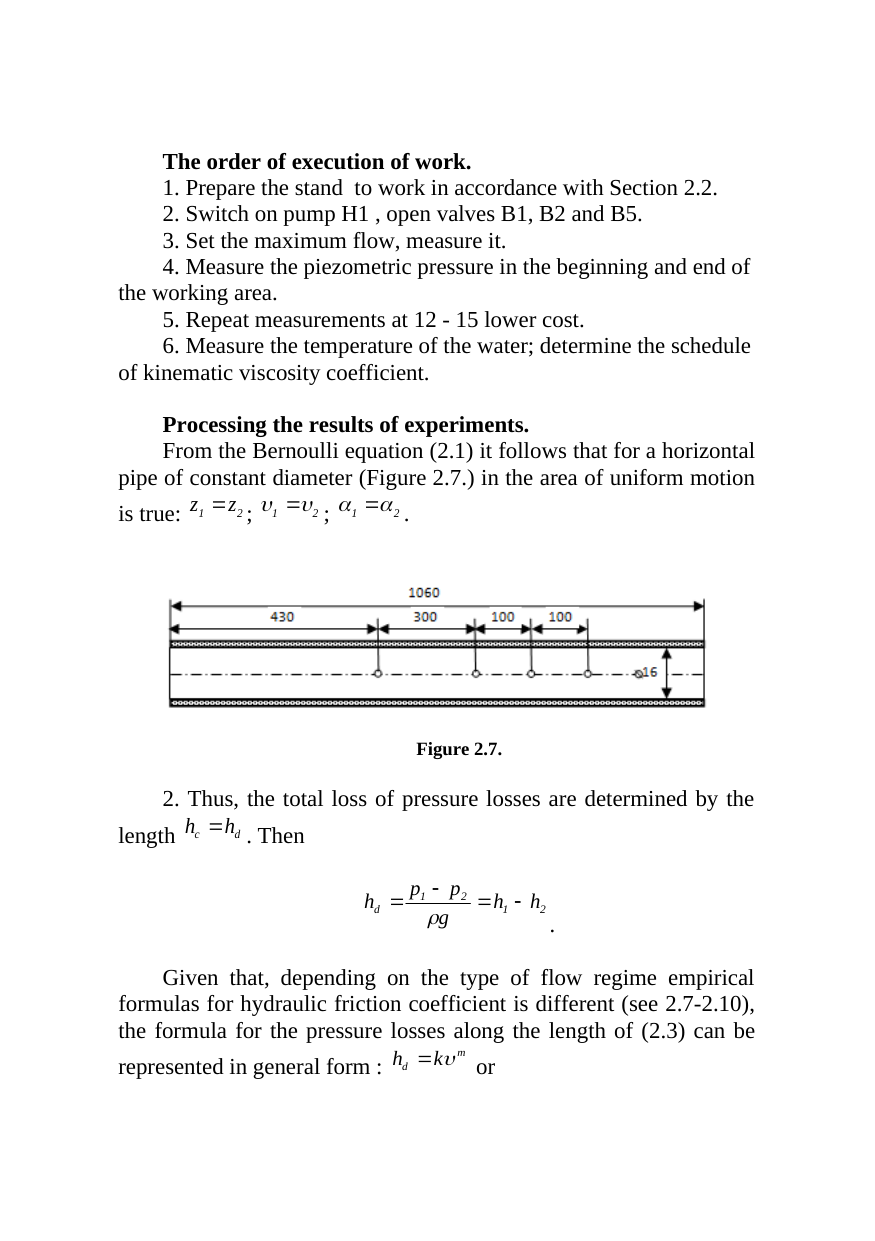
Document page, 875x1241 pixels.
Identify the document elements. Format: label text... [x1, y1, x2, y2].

text Given that, depending on the type of flow regime empirical formulas for hydraulic friction coefficient is different (see 2.7-2.10), the formula for the pressure losses along the length of (2.3) can be represented in general form : or [118, 964, 756, 1079]
text 4. Measure the piezometric pressure in the beginning and end of the working area. [118, 253, 756, 306]
text 2. Thus, the total loss of pressure losses are determined by the length . Then [118, 785, 756, 848]
text Figure 2.7. [118, 737, 756, 759]
picture [162, 580, 712, 712]
text 1. Prepare the stand to work in accordance with Section 2.2. [118, 174, 756, 200]
text Processing the results of experiments. [118, 411, 756, 438]
text . [118, 874, 756, 938]
text From the Bernoulli equation (2.1) it follows that for a horizontal pipe of constant diameter (Figure 2.7.) in the area of uniform motion is true: ; ; . [118, 438, 756, 554]
text The order of execution of work. [118, 148, 756, 174]
text 3. Set the maximum flow, measure it. [118, 227, 756, 253]
text 6. Measure the temperature of the water; determine the schedule of kinematic viscosity coefficient. [118, 332, 756, 385]
text 2. Switch on pump H1 , open valves B1, B2 and B5. [118, 200, 756, 227]
text 5. Repeat measurements at 12 - 15 lower cost. [118, 306, 756, 332]
